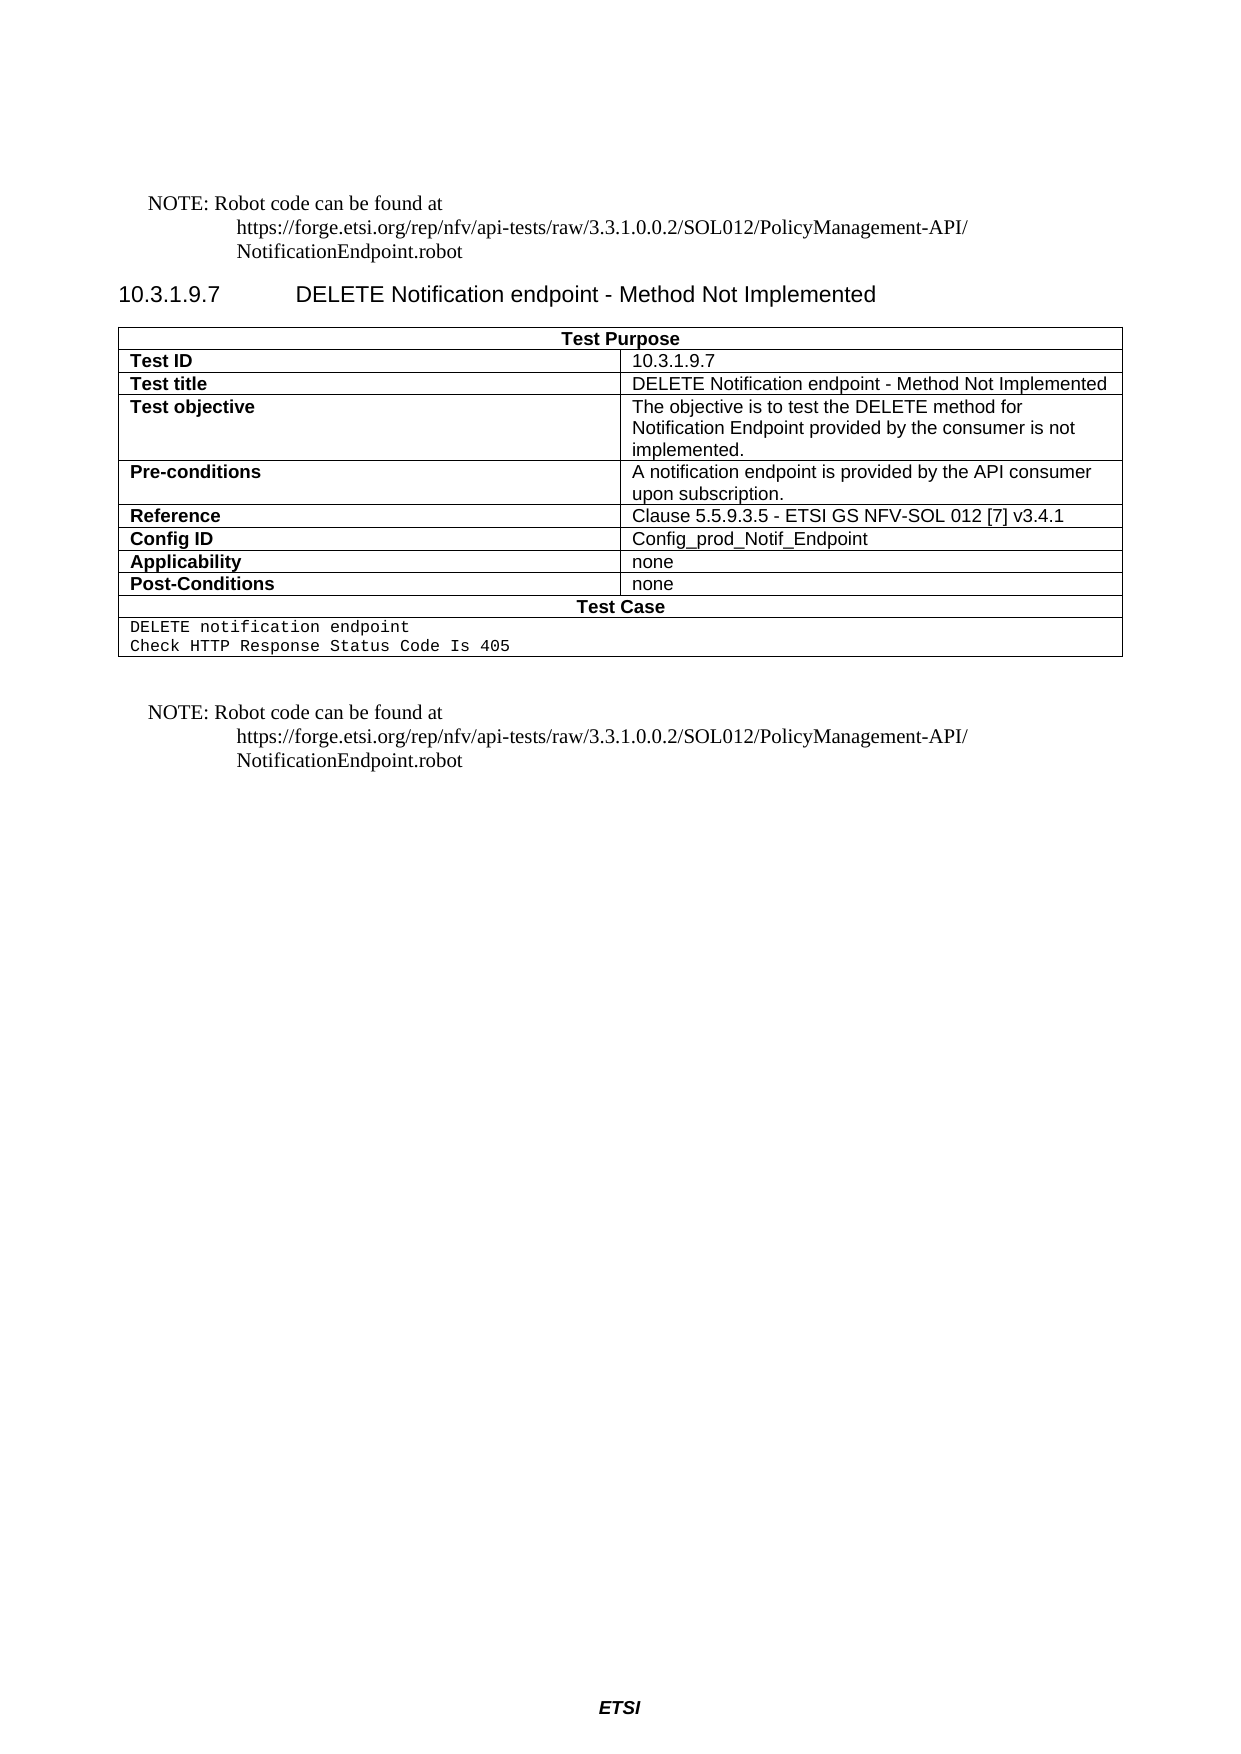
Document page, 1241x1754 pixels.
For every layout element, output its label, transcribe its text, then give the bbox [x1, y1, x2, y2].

table_cell Pre-conditions [119, 461, 620, 504]
text NOTE: Robot code can be found at https://forge.etsi.org/rep/nfv/api-tests/raw/3.3.1.0.0.2/SOL012/PolicyManagement-API/NotificationEndpoint.robot [148, 700, 1122, 772]
table_cell DELETE notification endpoint Check HTTP Response Status Code Is 405 [119, 618, 1122, 656]
subtitle 10.3.1.9.7 DELETE Notification endpoint - Method Not Implemented [118, 281, 1122, 308]
table_cell A notification endpoint is provided by the API consumer upon subscription. [621, 461, 1122, 504]
text NOTE: Robot code can be found at https://forge.etsi.org/rep/nfv/api-tests/raw/3.3.1.0.0.2/SOL012/PolicyManagement-API/NotificationEndpoint.robot [148, 191, 1122, 263]
table_cell The objective is to test the DELETE method for Notification Endpoint provided by the consumer is not implemented. [621, 395, 1122, 460]
table_header Test Purpose [119, 328, 1122, 349]
table_cell Config_prod_Notif_Endpoint [621, 528, 1122, 549]
table_cell Test objective [119, 395, 620, 460]
table_cell Applicability [119, 551, 620, 572]
table_cell Test ID [119, 350, 620, 372]
table_cell Test Case [119, 596, 1122, 617]
table_cell none [621, 573, 1122, 595]
table_cell Test title [119, 373, 620, 394]
table_cell DELETE Notification endpoint - Method Not Implemented [621, 373, 1122, 394]
table_cell 10.3.1.9.7 [621, 350, 1122, 372]
table_cell none [621, 551, 1122, 572]
table_cell Reference [119, 505, 620, 527]
table_cell Config ID [119, 528, 620, 549]
table_cell Post-Conditions [119, 573, 620, 595]
table_cell Clause 5.5.9.3.5 - ETSI GS NFV-SOL 012 [7] v3.4.1 [621, 505, 1122, 527]
